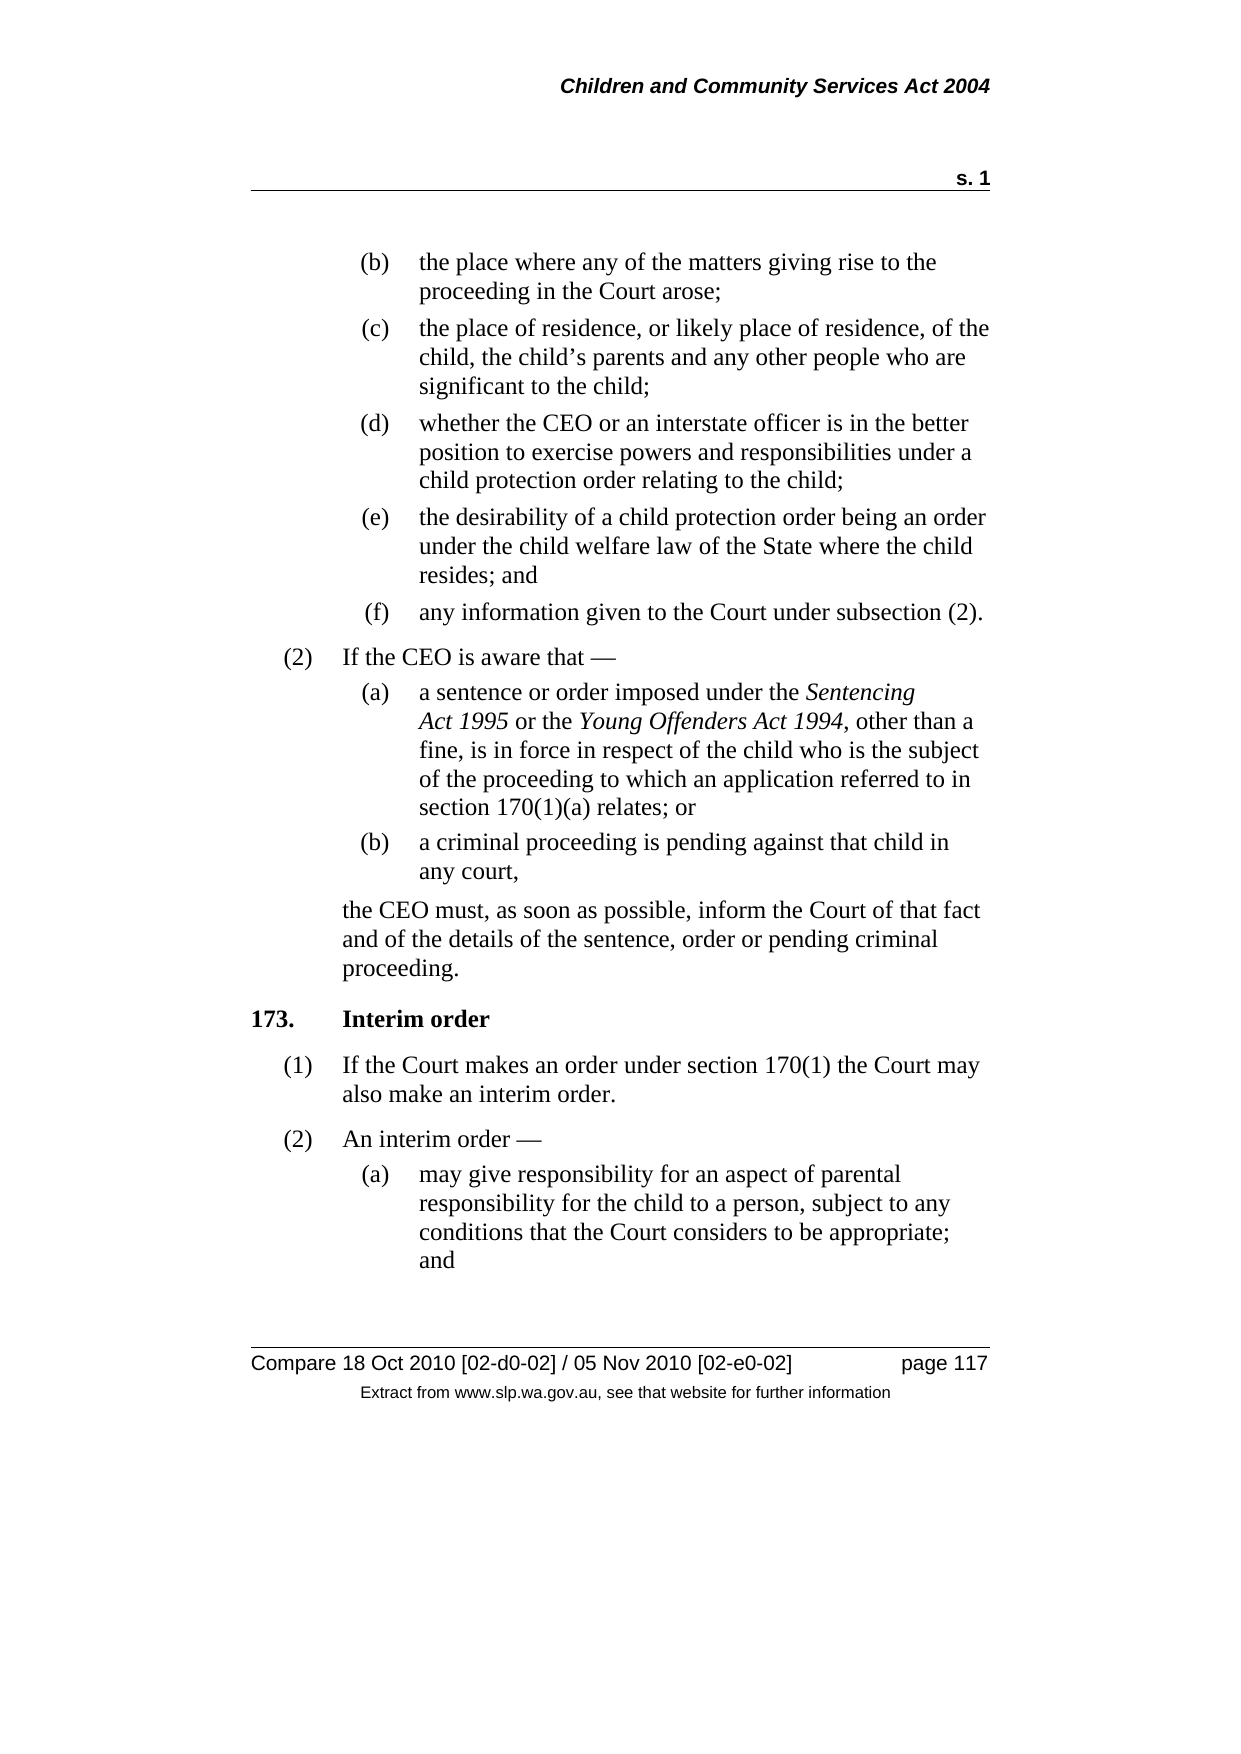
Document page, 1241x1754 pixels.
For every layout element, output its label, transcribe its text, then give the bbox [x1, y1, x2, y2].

subtitle 173. Interim order [251, 1004, 990, 1033]
text (2) An interim order — [251, 1124, 990, 1153]
text (d) whether the CEO or an interstate officer is in the better position to exercise powers and responsibilities under a child protection order relating to the child; [251, 408, 990, 494]
text (c) the place of residence, or likely place of residence, of the child, the child’s parents and any other people who are significant to the child; [251, 313, 990, 399]
text (e) the desirability of a child protection order being an order under the child welfare law of the State where the child resides; and [251, 502, 990, 589]
text (1) If the Court makes an order under section 170(1) the Court may also make an interim order. [251, 1050, 990, 1107]
text (2) If the CEO is aware that — [251, 642, 990, 671]
text (a) a sentence or order imposed under the Sentencing Act 1995 or the Young Offenders Act 1994, other than a fine, is in force in respect of the child who is the subject of the proceeding to which an application referred to in section 170(1)(a) relates; or [251, 677, 990, 821]
text (b) the place where any of the matters giving rise to the proceeding in the Court arose; [251, 247, 990, 305]
text (b) a criminal proceeding is pending against that child in any court, [251, 827, 990, 885]
text the CEO must, as soon as possible, inform the Court of that fact and of the details of the sentence, order or pending criminal proceeding. [251, 895, 990, 982]
text (a) may give responsibility for an aspect of parental responsibility for the child to a person, subject to any conditions that the Court considers to be appropriate; and [251, 1159, 990, 1274]
text (f) any information given to the Court under subsection (2). [251, 597, 990, 626]
